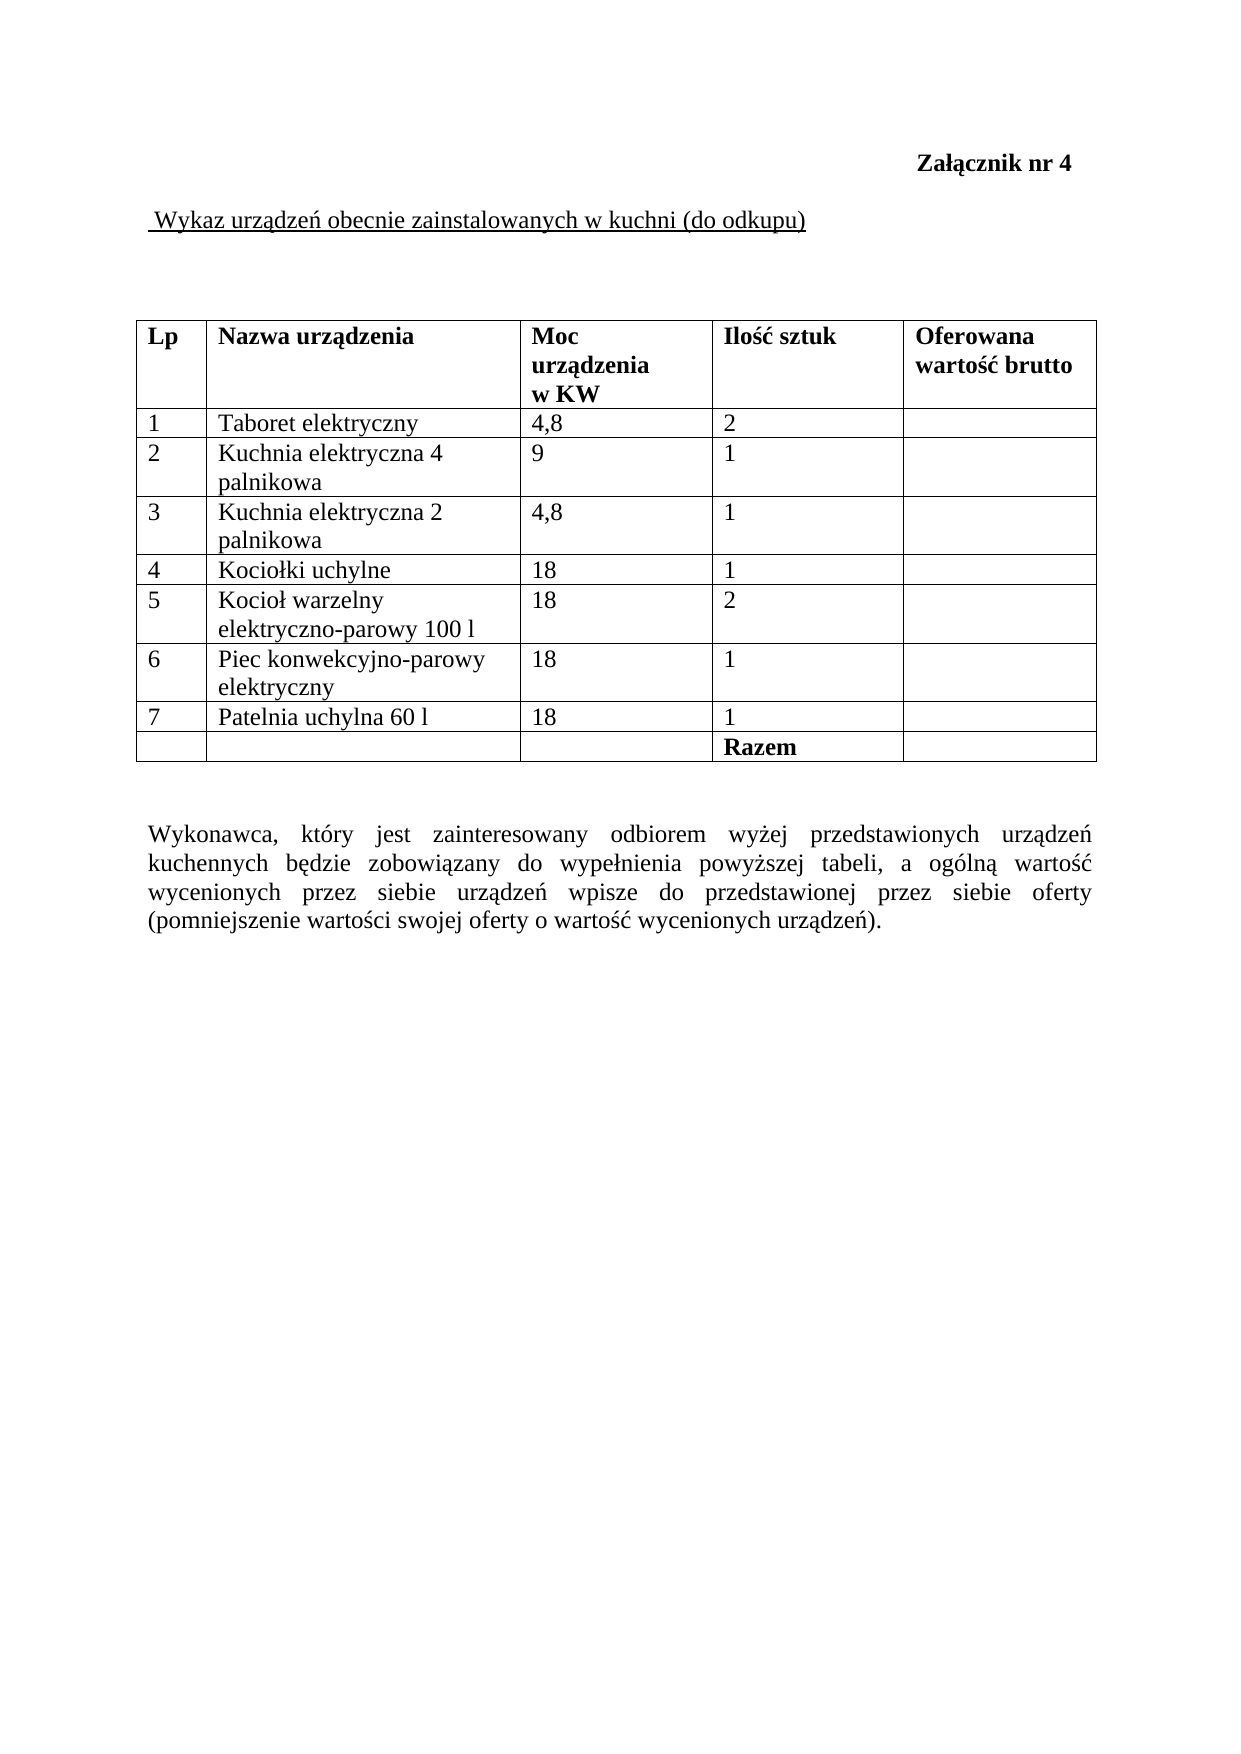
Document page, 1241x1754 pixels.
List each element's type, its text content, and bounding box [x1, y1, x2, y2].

table_cell 1 [137, 409, 206, 437]
table_cell Kuchnia elektryczna 2 palnikowa [207, 497, 520, 554]
table_cell [137, 732, 206, 761]
text Wykonawca, który jest zainteresowany odbiorem wyżej przedstawionych urządzeń kuchennych będzie zobowiązany do wypełnienia powyższej tabeli, a ogólną wartość wycenionych przez siebie urządzeń wpisze do przedstawionej przez siebie oferty (pomniejszenie wartości swojej oferty o wartość wycenionych urządzeń). [148, 819, 1093, 934]
table_cell 4,8 [521, 409, 712, 437]
table_cell 1 [713, 497, 903, 554]
table_cell [904, 644, 1096, 701]
table_cell 18 [521, 555, 712, 584]
table_cell 1 [713, 644, 903, 701]
table_cell 6 [137, 644, 206, 701]
table_cell 4 [137, 555, 206, 584]
table_cell 1 [713, 438, 903, 496]
table_cell 4,8 [521, 497, 712, 554]
table_cell [904, 438, 1096, 496]
table_cell Kuchnia elektryczna 4 palnikowa [207, 438, 520, 496]
table_cell [904, 409, 1096, 437]
text Wykaz urządzeń obecnie zainstalowanych w kuchni (do odkupu) [148, 205, 1093, 234]
table_header Oferowana wartość brutto [904, 321, 1096, 407]
table_cell [904, 555, 1096, 584]
table_cell [904, 702, 1096, 731]
table_cell [904, 585, 1096, 643]
table_header Ilość sztuk [713, 321, 903, 407]
table_cell 18 [521, 585, 712, 643]
table_cell Taboret elektryczny [207, 409, 520, 437]
table_cell 9 [521, 438, 712, 496]
table_cell Kociołki uchylne [207, 555, 520, 584]
table_cell Kocioł warzelny elektryczno-parowy 100 l [207, 585, 520, 643]
text Załącznik nr 4 [148, 148, 1093, 176]
table_header Nazwa urządzenia [207, 321, 520, 407]
table_cell Patelnia uchylna 60 l [207, 702, 520, 731]
table_cell [904, 732, 1096, 761]
table_cell 2 [713, 409, 903, 437]
table_cell 5 [137, 585, 206, 643]
table_cell 1 [713, 702, 903, 731]
table_cell 2 [137, 438, 206, 496]
table_cell 1 [713, 555, 903, 584]
table_cell [521, 732, 712, 761]
table_cell [904, 497, 1096, 554]
table_cell [207, 732, 520, 761]
table_cell 18 [521, 644, 712, 701]
table_header Lp [137, 321, 206, 407]
table_cell Piec konwekcyjno-parowy elektryczny [207, 644, 520, 701]
table_header Moc urządzenia w KW [521, 321, 712, 407]
table_cell 2 [713, 585, 903, 643]
table_cell 3 [137, 497, 206, 554]
table_cell 7 [137, 702, 206, 731]
table_cell 18 [521, 702, 712, 731]
table_cell Razem [713, 732, 903, 761]
